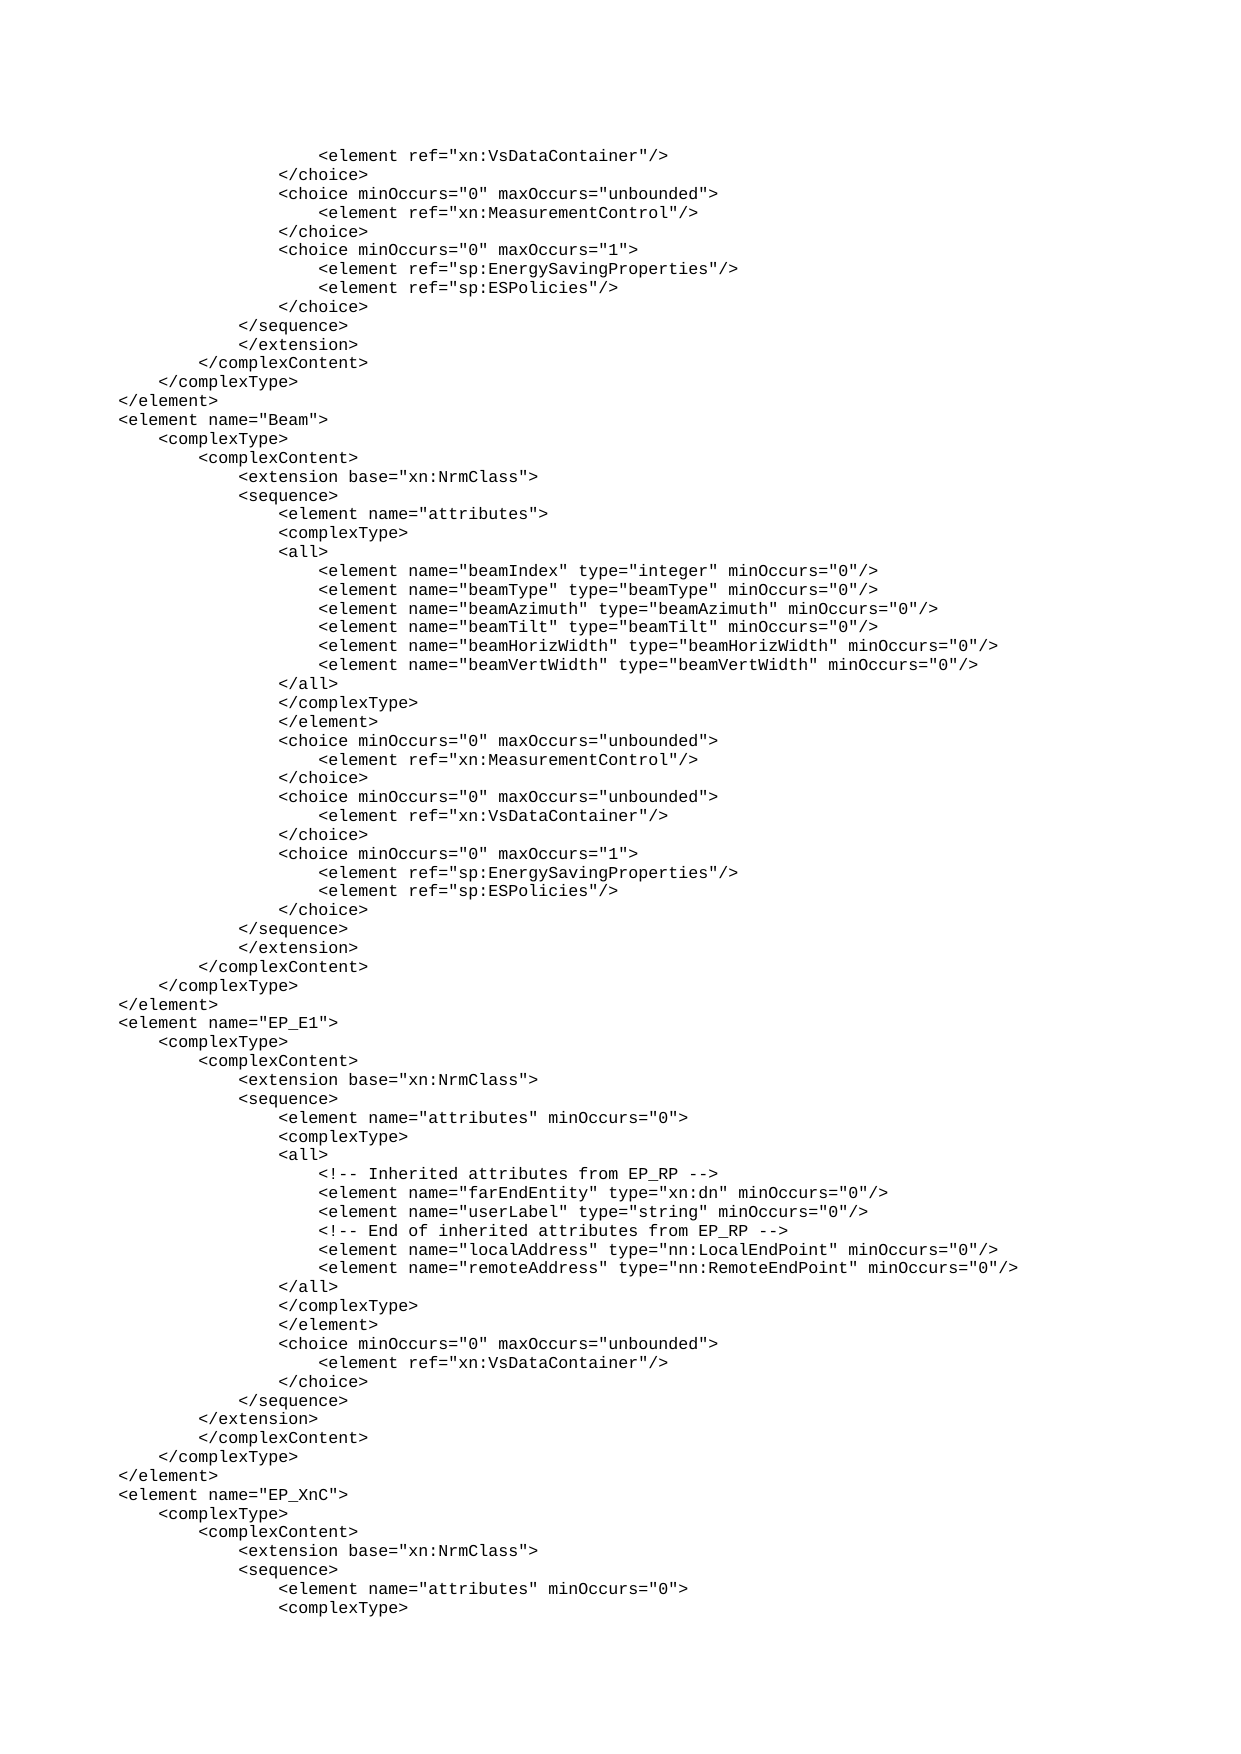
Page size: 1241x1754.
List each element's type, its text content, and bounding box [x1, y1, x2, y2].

text <extension base="xn:NrmClass"> [118, 468, 1122, 487]
text </complexContent> [118, 355, 1122, 374]
text <sequence> [118, 1090, 1122, 1109]
text <element name="localAddress" type="nn:LocalEndPoint" minOccurs="0"/> [118, 1241, 1122, 1260]
text <!-- Inherited attributes from EP_RP --> [118, 1166, 1122, 1185]
text <element ref="xn:MeasurementControl"/> [118, 751, 1122, 770]
text </choice> [118, 770, 1122, 789]
text </element> [118, 1467, 1122, 1486]
text </extension> [118, 336, 1122, 355]
text </choice> [118, 826, 1122, 845]
text </all> [118, 1279, 1122, 1298]
text </element> [118, 996, 1122, 1015]
text <element name="Beam"> [118, 412, 1122, 431]
text <element ref="xn:VsDataContainer"/> [118, 148, 1122, 167]
text </element> [118, 393, 1122, 412]
text </choice> [118, 298, 1122, 317]
text <element ref="xn:MeasurementControl"/> [118, 204, 1122, 223]
text <complexContent> [118, 1053, 1122, 1072]
text <!-- End of inherited attributes from EP_RP --> [118, 1222, 1122, 1241]
text <element name="EP_E1"> [118, 1015, 1122, 1034]
text <choice minOccurs="0" maxOccurs="1"> [118, 845, 1122, 864]
text </complexContent> [118, 1430, 1122, 1449]
text </element> [118, 713, 1122, 732]
text <complexType> [118, 1128, 1122, 1147]
text </sequence> [118, 921, 1122, 939]
text <element name="beamTilt" type="beamTilt" minOccurs="0"/> [118, 619, 1122, 638]
text <element ref="xn:VsDataContainer"/> [118, 808, 1122, 826]
text <extension base="xn:NrmClass"> [118, 1543, 1122, 1562]
text <all> [118, 544, 1122, 562]
text </complexType> [118, 1298, 1122, 1317]
text <complexType> [118, 525, 1122, 544]
text </complexContent> [118, 958, 1122, 977]
text <extension base="xn:NrmClass"> [118, 1072, 1122, 1090]
text <element ref="sp:ESPolicies"/> [118, 883, 1122, 902]
text <complexType> [118, 431, 1122, 449]
text <complexType> [118, 1034, 1122, 1053]
text <element name="remoteAddress" type="nn:RemoteEndPoint" minOccurs="0"/> [118, 1260, 1122, 1279]
text <complexContent> [118, 1524, 1122, 1543]
text <element name="beamAzimuth" type="beamAzimuth" minOccurs="0"/> [118, 600, 1122, 619]
text <element name="userLabel" type="string" minOccurs="0"/> [118, 1203, 1122, 1222]
text <element ref="xn:VsDataContainer"/> [118, 1354, 1122, 1373]
text <element name="beamHorizWidth" type="beamHorizWidth" minOccurs="0"/> [118, 638, 1122, 657]
text <all> [118, 1147, 1122, 1166]
text <element name="attributes" minOccurs="0"> [118, 1581, 1122, 1599]
text </complexType> [118, 694, 1122, 713]
text <element name="attributes"> [118, 506, 1122, 525]
text <element name="EP_XnC"> [118, 1486, 1122, 1505]
text <complexContent> [118, 449, 1122, 468]
text </choice> [118, 167, 1122, 185]
text <element name="beamIndex" type="integer" minOccurs="0"/> [118, 562, 1122, 581]
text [118, 185, 1122, 204]
text <sequence> [118, 1562, 1122, 1581]
text <element name="beamVertWidth" type="beamVertWidth" minOccurs="0"/> [118, 657, 1122, 676]
text </choice> [118, 902, 1122, 921]
text <sequence> [118, 487, 1122, 506]
text </element> [118, 1317, 1122, 1336]
text </complexType> [118, 374, 1122, 393]
text </choice> [118, 1373, 1122, 1392]
text <element ref="sp:EnergySavingProperties"/> [118, 864, 1122, 883]
text <element name="farEndEntity" type="xn:dn" minOccurs="0"/> [118, 1185, 1122, 1203]
text </complexType> [118, 977, 1122, 996]
text <complexType> [118, 1505, 1122, 1524]
text </complexType> [118, 1449, 1122, 1467]
text </all> [118, 676, 1122, 694]
text <choice minOccurs="0" maxOccurs="1"> [118, 242, 1122, 261]
text <element name="beamType" type="beamType" minOccurs="0"/> [118, 581, 1122, 600]
text </extension> [118, 939, 1122, 958]
text <choice minOccurs="0" maxOccurs="unbounded"> [118, 1336, 1122, 1354]
text </extension> [118, 1411, 1122, 1430]
text <complexType> [118, 1599, 1122, 1618]
text <element name="attributes" minOccurs="0"> [118, 1109, 1122, 1128]
text </sequence> [118, 317, 1122, 336]
text <element ref="sp:ESPolicies"/> [118, 280, 1122, 298]
text </choice> [118, 223, 1122, 242]
text </sequence> [118, 1392, 1122, 1411]
text <choice minOccurs="0" maxOccurs="unbounded"> [118, 732, 1122, 751]
text <element ref="sp:EnergySavingProperties"/> [118, 261, 1122, 280]
text <choice minOccurs="0" maxOccurs="unbounded"> [118, 789, 1122, 808]
